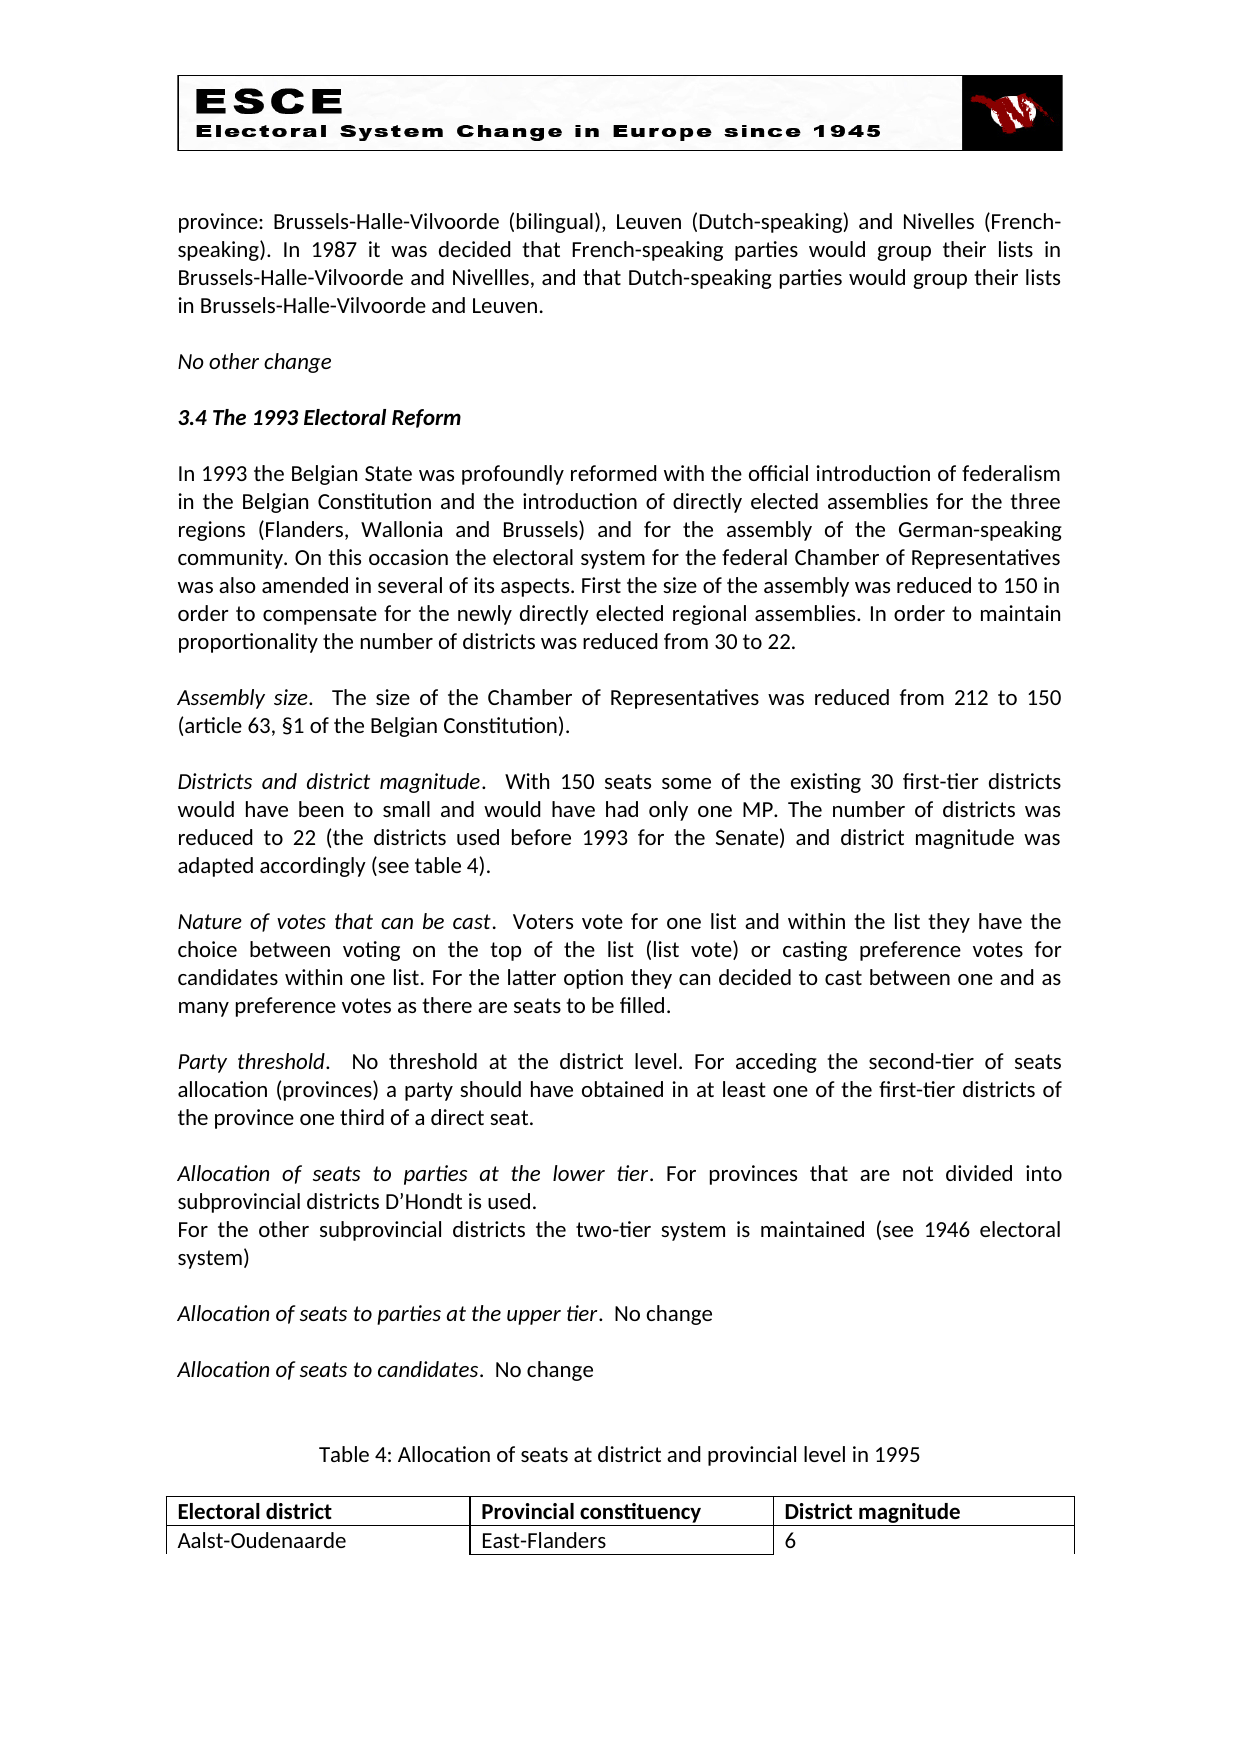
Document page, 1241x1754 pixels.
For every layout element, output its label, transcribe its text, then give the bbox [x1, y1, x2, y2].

picture [177, 75, 1063, 151]
table_cell East-Flanders [471, 1526, 773, 1554]
text Party threshold. No threshold at the district level. For acceding the second-tier of seats allocation (provinces) a party should have obtained in at least one of the first-tier districts of the province one third of a direct seat. [177, 1047, 1063, 1131]
text No other change [177, 347, 1063, 375]
text Allocation of seats to candidates. No change [177, 1356, 1063, 1384]
table_header Provincial constituency [471, 1497, 773, 1525]
table_cell Aalst-Oudenaarde [167, 1526, 469, 1554]
text Allocation of seats to parties at the lower tier. For provinces that are not divided into subprovincial districts D’Hondt is used. [177, 1159, 1063, 1216]
table_header Electoral district [167, 1497, 469, 1525]
text In 1993 the Belgian State was profoundly reformed with the official introduction of federalism in the Belgian Constitution and the introduction of directly elected assemblies for the three regions (Flanders, Wallonia and Brussels) and for the assembly of the German-speaking community. On this occasion the electoral system for the federal Chamber of Representatives was also amended in several of its aspects. First the size of the assembly was reduced to 150 in order to compensate for the newly directly elected regional assemblies. In order to maintain proportionality the number of districts was reduced from 30 to 22. [177, 459, 1063, 655]
table_cell 6 [774, 1526, 1074, 1554]
text For the other subprovincial districts the two-tier system is maintained (see 1946 electoral system) [177, 1216, 1063, 1272]
table_header District magnitude [774, 1497, 1074, 1525]
text Table 4: Allocation of seats at district and provincial level in 1995 [177, 1440, 1063, 1468]
text Assembly size. The size of the Chamber of Representatives was reduced from 212 to 150 (article 63, §1 of the Belgian Constitution). [177, 683, 1063, 739]
text 3.4 The 1993 Electoral Reform [177, 403, 1063, 431]
text Nature of votes that can be cast. Voters vote for one list and within the list they have the choice between voting on the top of the list (list vote) or casting preference votes for candidates within one list. For the latter option they can decided to cast between one and as many preference votes as there are seats to be filled. [177, 907, 1063, 1019]
text Allocation of seats to parties at the upper tier. No change [177, 1299, 1063, 1328]
text Districts and district magnitude. With 150 seats some of the existing 30 first-tier districts would have been to small and would have had only one MP. The number of districts was reduced to 22 (the districts used before 1993 for the Senate) and district magnitude was adapted accordingly (see table 4). [177, 767, 1063, 879]
